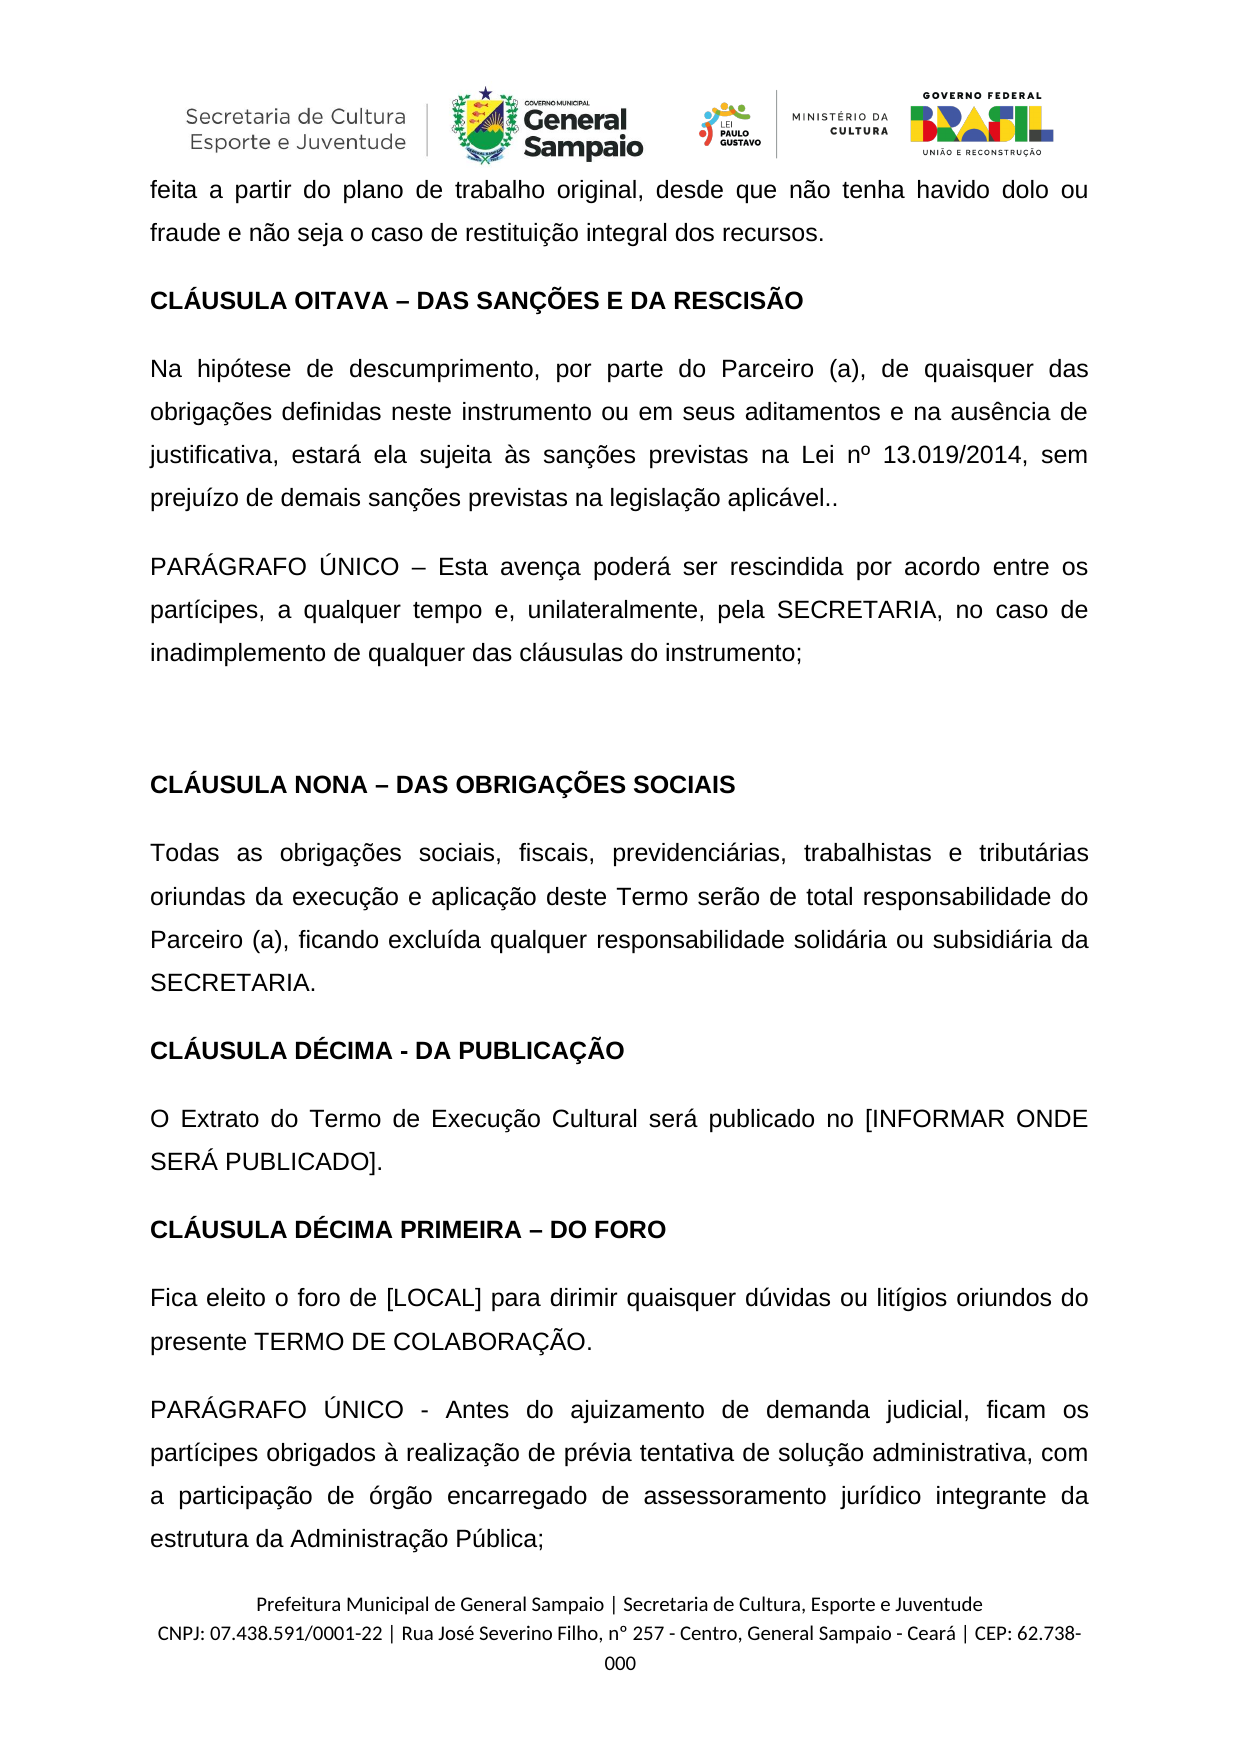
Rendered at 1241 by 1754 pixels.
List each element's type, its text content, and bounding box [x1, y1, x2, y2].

text Todas as obrigações sociais, fiscais, previdenciárias, trabalhistas e tributárias oriundas da execução e aplicação deste Termo serão de total responsabilidade do Parceiro (a), ficando excluída qualquer responsabilidade solidária ou subsidiária da SECRETARIA. [150, 838, 1090, 997]
text CLÁUSULA NONA – DAS OBRIGAÇÕES SOCIAIS [150, 770, 1090, 799]
text PARÁGRAFO ÚNICO - Antes do ajuizamento de demanda judicial, ficam os partícipes obrigados à realização de prévia tentativa de solução administrativa, com a participação de órgão encarregado de assessoramento jurídico integrante da estrutura da Administração Pública; [150, 1395, 1090, 1553]
picture [167, 75, 1073, 171]
text CLÁUSULA DÉCIMA - DA PUBLICAÇÃO [150, 1036, 1090, 1065]
text CLÁUSULA DÉCIMA PRIMEIRA – DO FORO [150, 1215, 1090, 1244]
text CLÁUSULA OITAVA – DAS SANÇÕES E DA RESCISÃO [150, 286, 1090, 314]
text PARÁGRAFO ÚNICO – Esta avença poderá ser rescindida por acordo entre os partícipes, a qualquer tempo e, unilateralmente, pela SECRETARIA, no caso de inadimplemento de qualquer das cláusulas do instrumento; [150, 551, 1090, 666]
text O Extrato do Termo de Execução Cultural será publicado no [INFORMAR ONDE SERÁ PUBLICADO]. [150, 1104, 1090, 1176]
text Fica eleito o foro de [LOCAL] para dirimir quaisquer dúvidas ou litígios oriundos do presente TERMO DE COLABORAÇÃO. [150, 1283, 1090, 1355]
text Na hipótese de descumprimento, por parte do Parceiro (a), de quaisquer das obrigações definidas neste instrumento ou em seus aditamentos e na ausência de justificativa, estará ela sujeita às sanções previstas na Lei nº 13.019/2014, sem prejuízo de demais sanções previstas na legislação aplicável.. [150, 354, 1090, 512]
